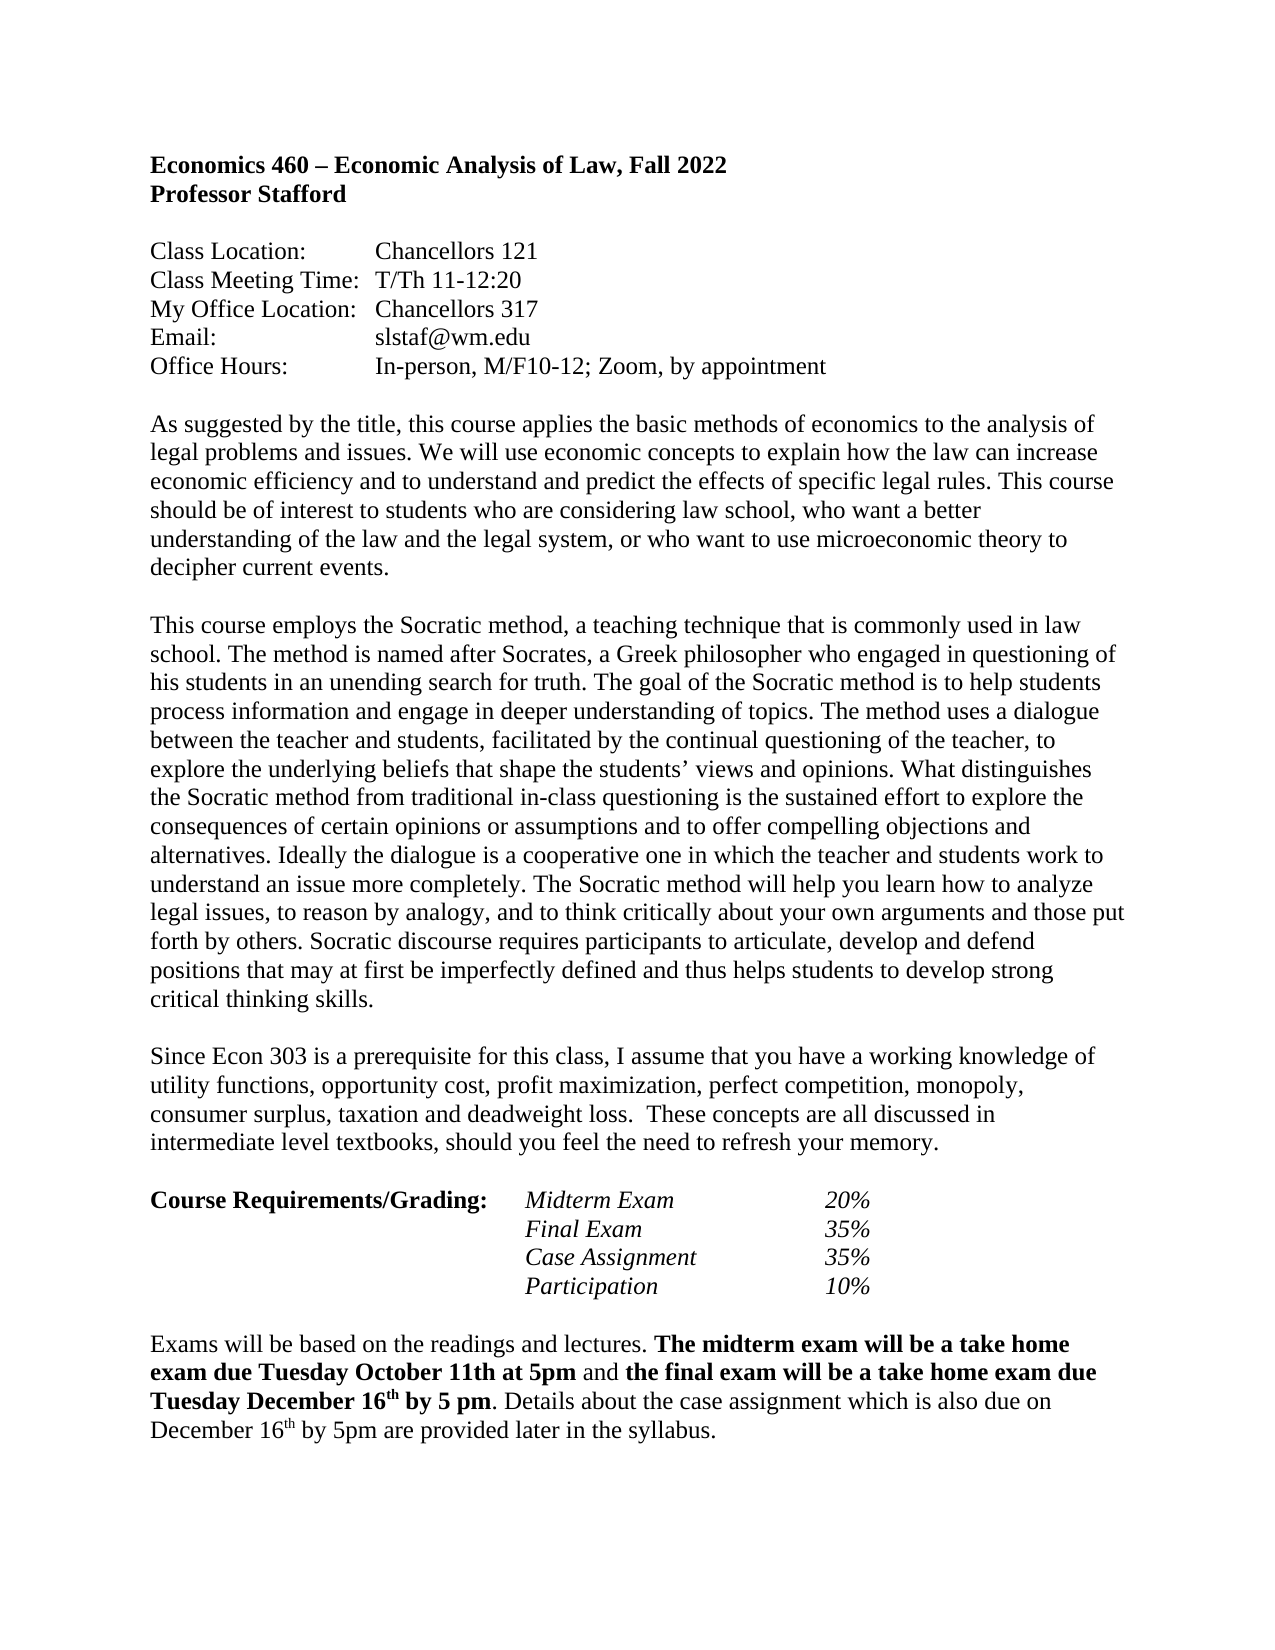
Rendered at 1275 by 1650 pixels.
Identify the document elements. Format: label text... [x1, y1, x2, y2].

subtitle My Office Location: Chancellors 317 [150, 294, 1125, 322]
text Office Hours: In-person, M/F10-12; Zoom, by appointment [150, 351, 1125, 380]
subtitle Economics 460 – Economic Analysis of Law, Fall 2022 [150, 150, 1125, 179]
subtitle Email: slstaf@wm.edu [150, 322, 1125, 351]
text Case Assignment 35% [150, 1242, 1125, 1271]
text Class Location: Chancellors 121 [150, 236, 1125, 265]
text This course employs the Socratic method, a teaching technique that is commonly used in law school. The method is named after Socrates, a Greek philosopher who engaged in questioning of his students in an unending search for truth. The goal of the Socratic method is to help students process information and engage in deeper understanding of topics. The method uses a dialogue between the teacher and students, facilitated by the continual questioning of the teacher, to explore the underlying beliefs that shape the students’ views and opinions. What distinguishes the Socratic method from traditional in-class questioning is the sustained effort to explore the consequences of certain opinions or assumptions and to offer compelling objections and alternatives. Ideally the dialogue is a cooperative one in which the teacher and students work to understand an issue more completely. The Socratic method will help you learn how to analyze legal issues, to reason by analogy, and to think critically about your own arguments and those put forth by others. Socratic discourse requires participants to articulate, develop and defend positions that may at first be imperfectly defined and thus helps students to develop strong critical thinking skills. [150, 610, 1125, 1012]
subtitle Professor Stafford [150, 179, 1125, 207]
text Since Econ 303 is a prerequisite for this class, I assume that you have a working knowledge of utility functions, opportunity cost, profit maximization, perfect competition, monopoly, consumer surplus, taxation and deadweight loss. These concepts are all discussed in intermediate level textbooks, should you feel the need to refresh your memory. [150, 1041, 1125, 1156]
text Final Exam 35% [150, 1214, 1125, 1242]
text Class Meeting Time: T/Th 11-12:20 [150, 265, 1125, 294]
text Participation 10% [150, 1271, 1125, 1300]
text As suggested by the title, this course applies the basic methods of economics to the analysis of legal problems and issues. We will use economic concepts to explain how the law can increase economic efficiency and to understand and predict the effects of specific legal rules. This course should be of interest to students who are considering law school, who want a better understanding of the law and the legal system, or who want to use microeconomic theory to decipher current events. [150, 409, 1125, 581]
text Exams will be based on the readings and lectures. The midterm exam will be a take home exam due Tuesday October 11th at 5pm and the final exam will be a take home exam due Tuesday December 16th by 5 pm. Details about the case assignment which is also due on December 16th by 5pm are provided later in the syllabus. [150, 1329, 1125, 1444]
subtitle Course Requirements/Grading: Midterm Exam 20% [150, 1185, 1125, 1214]
